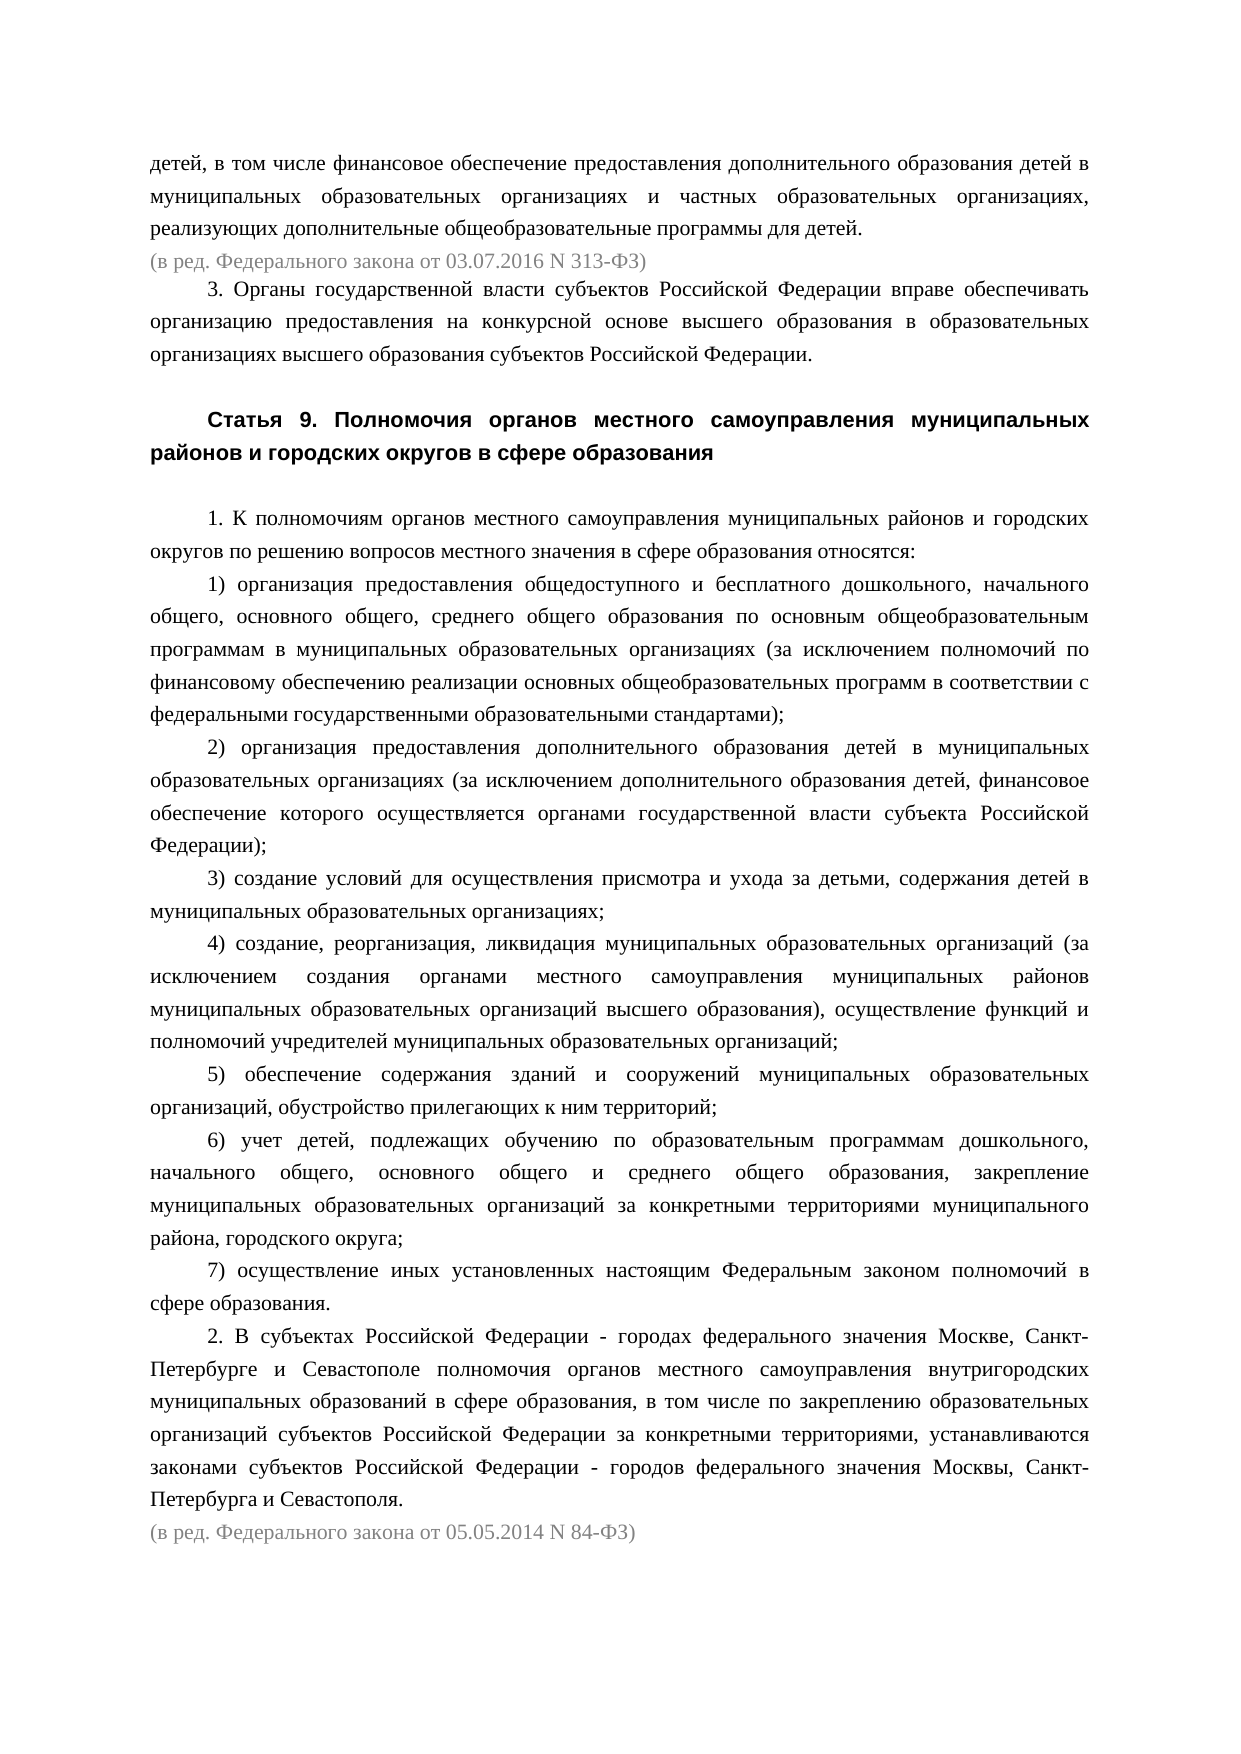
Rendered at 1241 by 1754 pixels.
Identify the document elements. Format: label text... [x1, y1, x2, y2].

text 3) создание условий для осуществления присмотра и ухода за детьми, содержания детей в муниципальных образовательных организациях; [150, 865, 1090, 923]
text 1) организация предоставления общедоступного и бесплатного дошкольного, начального общего, основного общего, среднего общего образования по основным общеобразовательным программам в муниципальных образовательных организациях (за исключением полномочий по финансовому обеспечению реализации основных общеобразовательных программ в соответствии с федеральными государственными образовательными стандартами); [150, 571, 1090, 727]
text 6) учет детей, подлежащих обучению по образовательным программам дошкольного, начального общего, основного общего и среднего общего образования, закрепление муниципальных образовательных организаций за конкретными территориями муниципального района, городского округа; [150, 1127, 1090, 1250]
text 1. К полномочиям органов местного самоуправления муниципальных районов и городских округов по решению вопросов местного значения в сфере образования относятся: [150, 505, 1090, 563]
text 7) осуществление иных установленных настоящим Федеральным законом полномочий в сфере образования. [150, 1257, 1090, 1315]
table_header Статья 9. Полномочия органов местного самоуправления муниципальных районов и городских округов в сфере образования [150, 407, 1090, 472]
text 3. Органы государственной власти субъектов Российской Федерации вправе обеспечивать организацию предоставления на конкурсной основе высшего образования в образовательных организациях высшего образования субъектов Российской Федерации. [150, 276, 1090, 366]
text 4) создание, реорганизация, ликвидация муниципальных образовательных организаций (за исключением создания органами местного самоуправления муниципальных районов муниципальных образовательных организаций высшего образования), осуществление функций и полномочий учредителей муниципальных образовательных организаций; [150, 930, 1090, 1054]
text (в ред. Федерального закона от 05.05.2014 N 84-ФЗ) [150, 1519, 1090, 1544]
text 2. В субъектах Российской Федерации - городах федерального значения Москве, Санкт-Петербурге и Севастополе полномочия органов местного самоуправления внутригородских муниципальных образований в сфере образования, в том числе по закреплению образовательных организаций субъектов Российской Федерации за конкретными территориями, устанавливаются законами субъектов Российской Федерации - городов федерального значения Москвы, Санкт-Петербурга и Севастополя. [150, 1323, 1090, 1512]
text 5) обеспечение содержания зданий и сооружений муниципальных образовательных организаций, обустройство прилегающих к ним территорий; [150, 1061, 1090, 1119]
text 2) организация предоставления дополнительного образования детей в муниципальных образовательных организациях (за исключением дополнительного образования детей, финансовое обеспечение которого осуществляется органами государственной власти субъекта Российской Федерации); [150, 734, 1090, 857]
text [150, 150, 1090, 241]
text (в ред. Федерального закона от 03.07.2016 N 313-ФЗ) [150, 248, 1090, 273]
